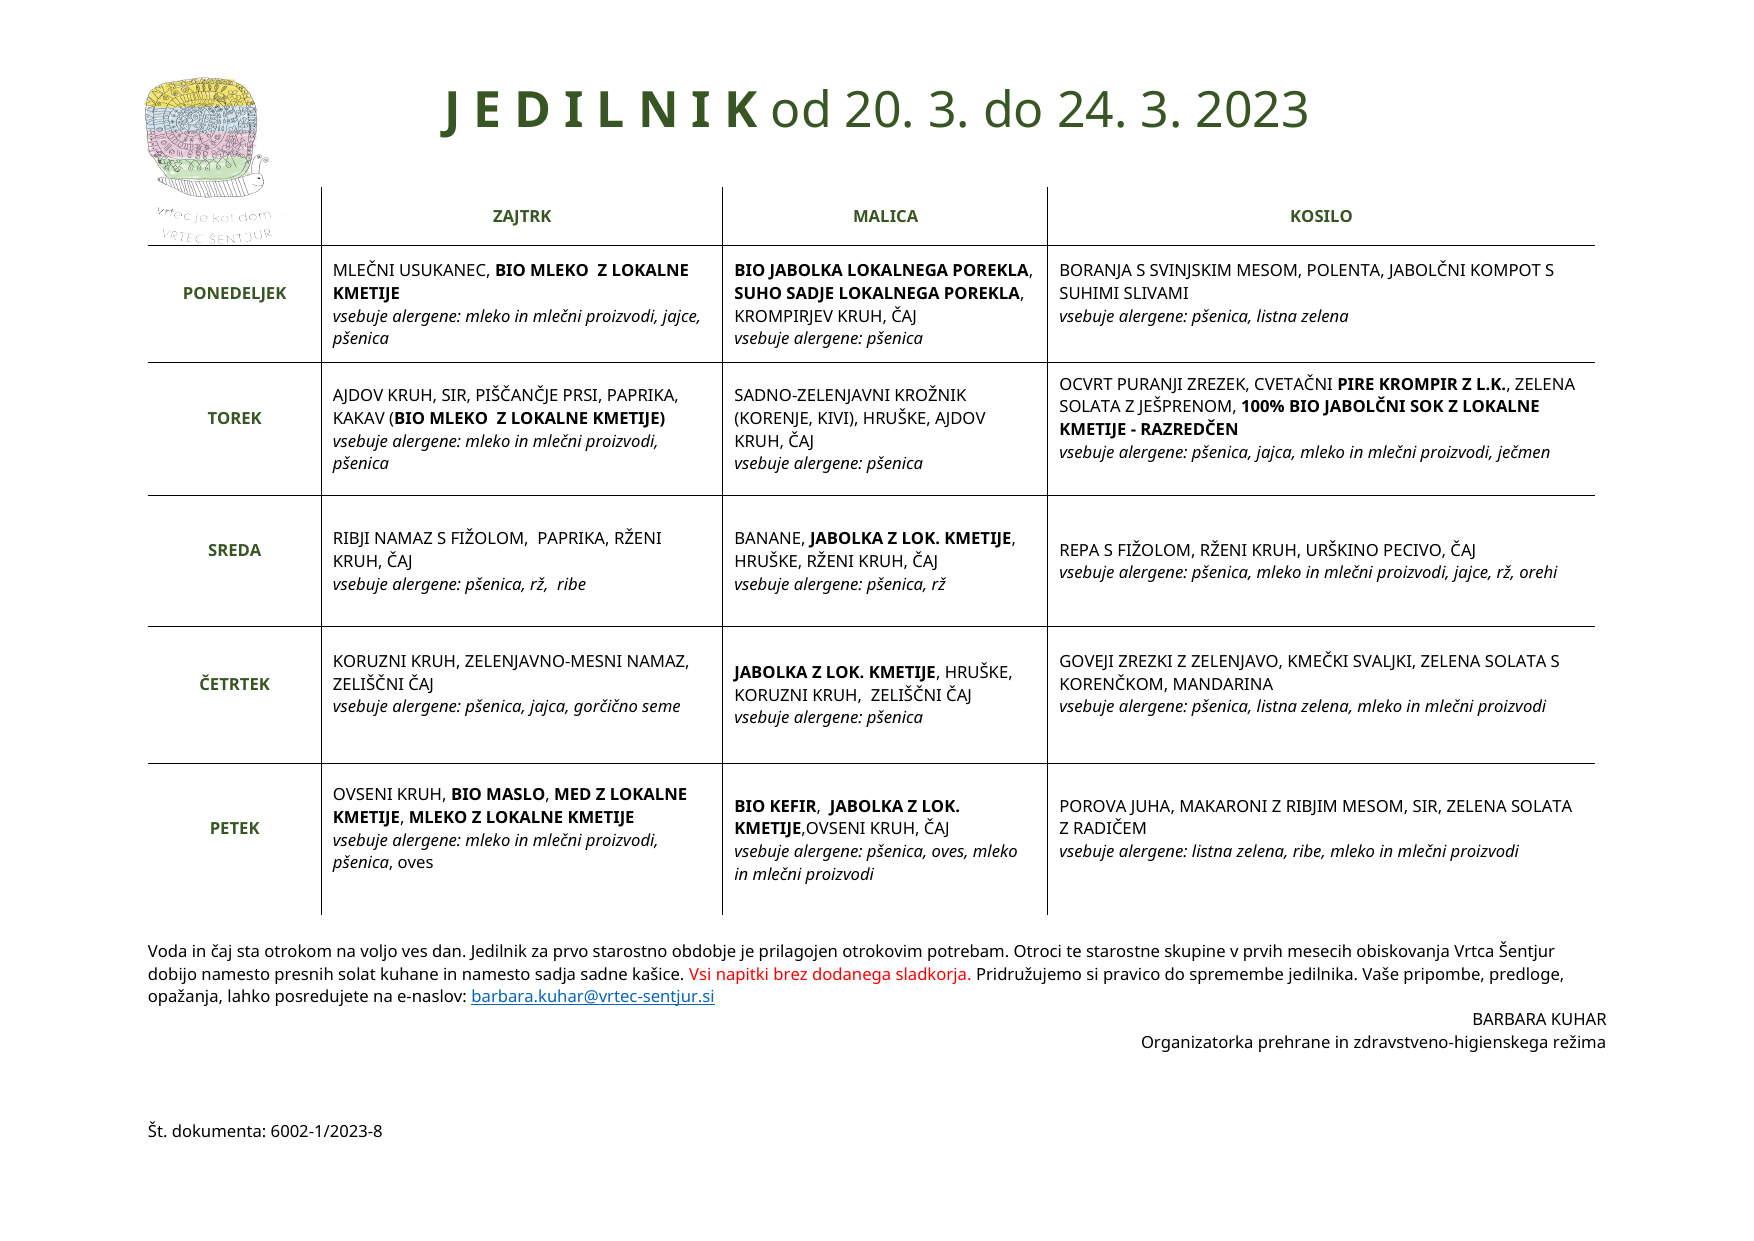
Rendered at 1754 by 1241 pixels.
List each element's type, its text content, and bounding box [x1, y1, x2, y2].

table_cell PONEDELJEK [148, 246, 321, 362]
table_cell BANANE, JABOLKA Z LOK. KMETIJE, HRUŠKE, RŽENI KRUH, ČAJ vsebuje alergene: pšenica, rž [723, 496, 1047, 626]
table_cell ČETRTEK [148, 627, 321, 763]
table_cell BORANJA S SVINJSKIM MESOM, POLENTA, JABOLČNI KOMPOT S SUHIMI SLIVAMI vsebuje alergene: pšenica, listna zelena [1048, 246, 1595, 362]
table_header KOSILO [1048, 187, 1595, 245]
table_cell BIO JABOLKA LOKALNEGA POREKLA, SUHO SADJE LOKALNEGA POREKLA, KROMPIRJEV KRUH, ČAJ vsebuje alergene: pšenica [723, 246, 1047, 362]
table_header [148, 187, 321, 245]
table_cell GOVEJI ZREZKI Z ZELENJAVO, KMEČKI SVALJKI, ZELENA SOLATA S KORENČKOM, MANDARINA vsebuje alergene: pšenica, listna zelena, mleko in mlečni proizvodi [1048, 627, 1595, 763]
table_cell PETEK [148, 764, 321, 915]
table_cell KORUZNI KRUH, ZELENJAVNO-MESNI NAMAZ, ZELIŠČNI ČAJ vsebuje alergene: pšenica, jajca, gorčično seme [322, 627, 722, 763]
table_cell SADNO-ZELENJAVNI KROŽNIK (KORENJE, KIVI), HRUŠKE, AJDOV KRUH, ČAJ vsebuje alergene: pšenica [723, 363, 1047, 495]
table_cell TOREK [148, 363, 321, 495]
table_cell OVSENI KRUH, BIO MASLO, MED Z LOKALNE KMETIJE, MLEKO Z LOKALNE KMETIJE vsebuje alergene: mleko in mlečni proizvodi, pšenica, oves [322, 764, 722, 915]
table_cell JABOLKA Z LOK. KMETIJE, HRUŠKE, KORUZNI KRUH, ZELIŠČNI ČAJ vsebuje alergene: pšenica [723, 627, 1047, 763]
table_header MALICA [723, 187, 1047, 245]
text Organizatorka prehrane in zdravstveno-higienskega režima [148, 1030, 1606, 1053]
table_cell RIBJI NAMAZ S FIŽOLOM, PAPRIKA, RŽENI KRUH, ČAJ vsebuje alergene: pšenica, rž, ribe [322, 496, 722, 626]
text BARBARA KUHAR [148, 1008, 1606, 1030]
table_cell SREDA [148, 496, 321, 626]
table_header ZAJTRK [322, 187, 722, 245]
text Voda in čaj sta otrokom na voljo ves dan. Jedilnik za prvo starostno obdobje je prilagojen otrokovim potrebam. Otroci te starostne skupine v prvih mesecih obiskovanja Vrtca Šentjur dobijo namesto presnih solat kuhane in namesto sadja sadne kašice. Vsi napitki brez dodanega sladkorja. Pridružujemo si pravico do spremembe jedilnika. Vaše pripombe, predloge, opažanja, lahko posredujete na e-naslov: barbara.kuhar@vrtec-sentjur.si [148, 939, 1606, 1008]
table_cell POROVA JUHA, MAKARONI Z RIBJIM MESOM, SIR, ZELENA SOLATA Z RADIČEM vsebuje alergene: listna zelena, ribe, mleko in mlečni proizvodi [1048, 764, 1595, 915]
table_cell MLEČNI USUKANEC, BIO MLEKO Z LOKALNE KMETIJE vsebuje alergene: mleko in mlečni proizvodi, jajce, pšenica [322, 246, 722, 362]
table_cell AJDOV KRUH, SIR, PIŠČANČJE PRSI, PAPRIKA, KAKAV (BIO MLEKO Z LOKALNE KMETIJE) vsebuje alergene: mleko in mlečni proizvodi, pšenica [322, 363, 722, 495]
table_cell OCVRT PURANJI ZREZEK, CVETAČNI PIRE KROMPIR Z L.K., ZELENA SOLATA Z JEŠPRENOM, 100% BIO JABOLČNI SOK Z LOKALNE KMETIJE - RAZREDČEN vsebuje alergene: pšenica, jajca, mleko in mlečni proizvodi, ječmen [1048, 363, 1595, 495]
table_cell BIO KEFIR, JABOLKA Z LOK. KMETIJE,OVSENI KRUH, ČAJ vsebuje alergene: pšenica, oves, mleko in mlečni proizvodi [723, 764, 1047, 915]
table_cell REPA S FIŽOLOM, RŽENI KRUH, URŠKINO PECIVO, ČAJ vsebuje alergene: pšenica, mleko in mlečni proizvodi, jajce, rž, orehi [1048, 496, 1595, 626]
